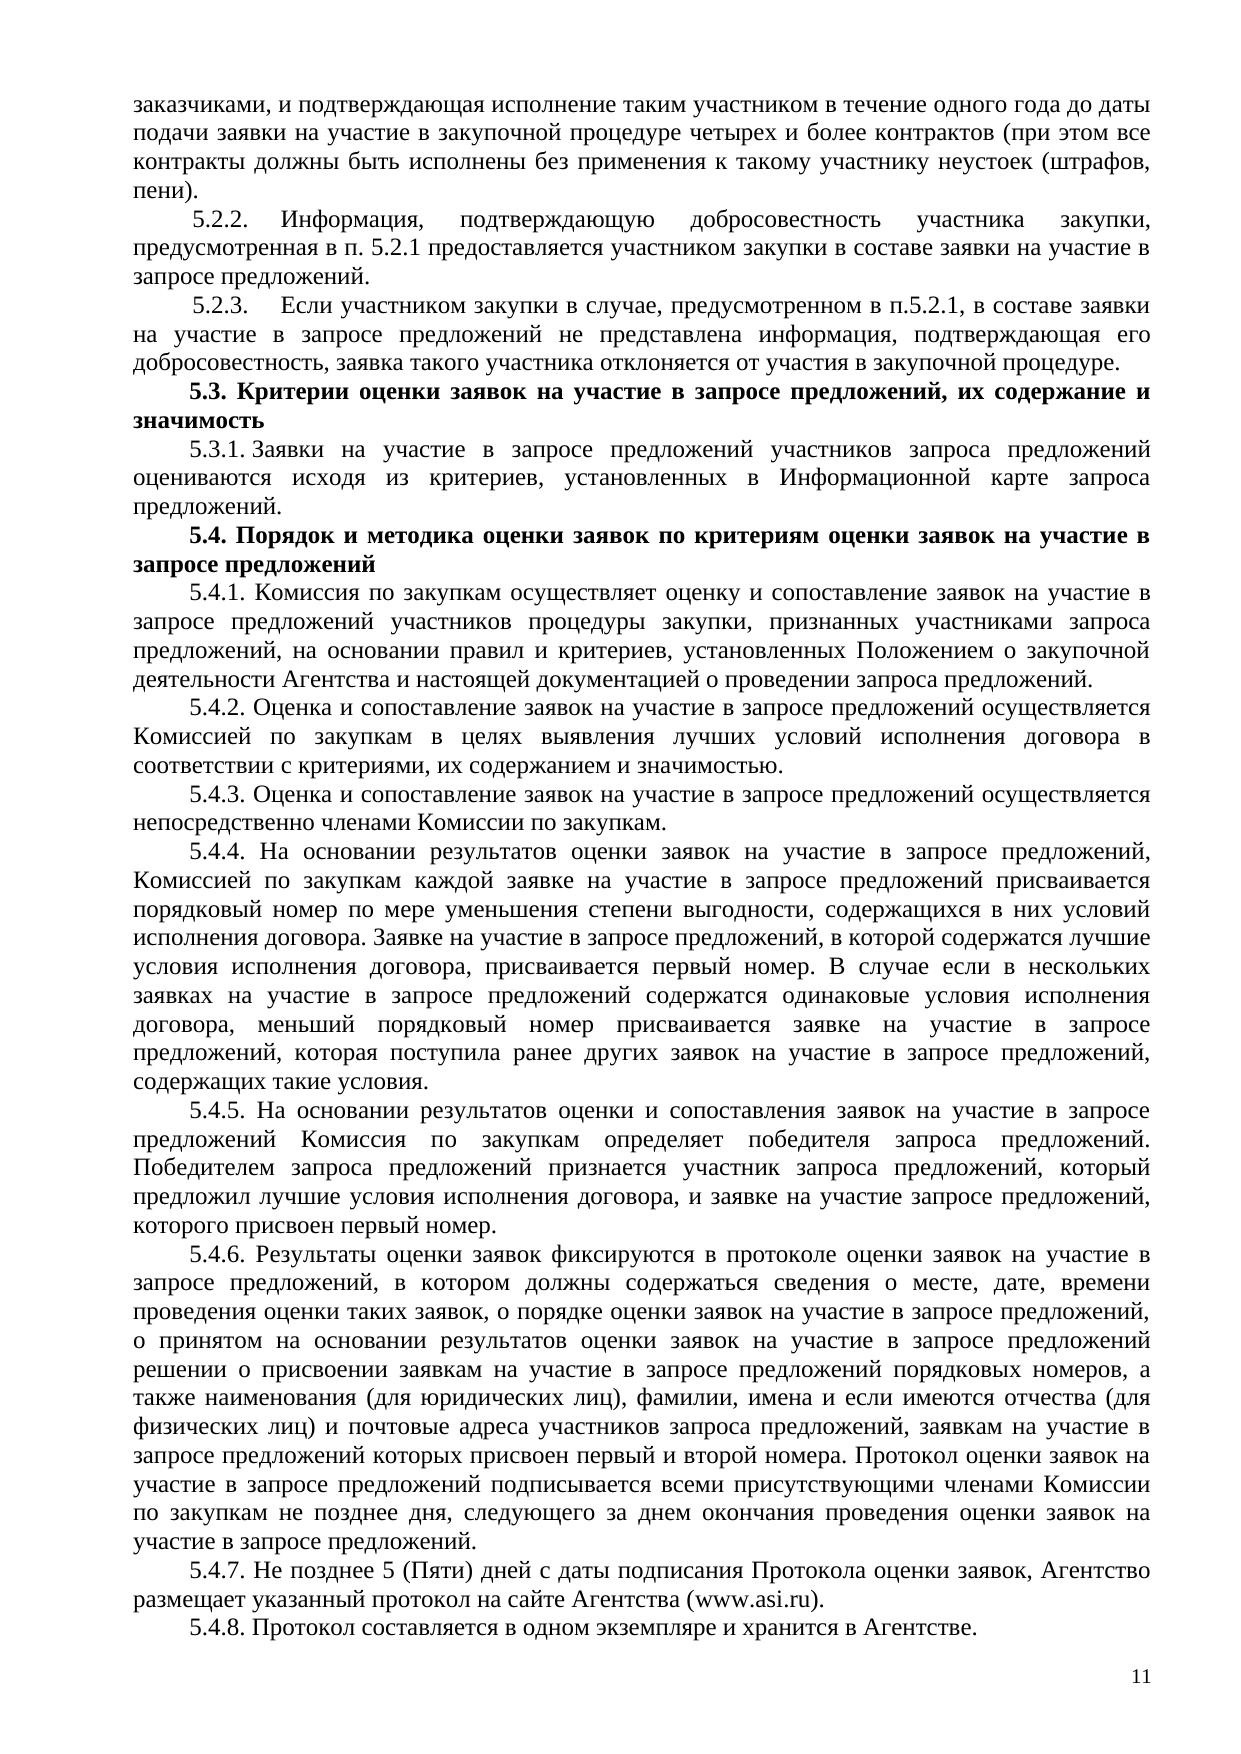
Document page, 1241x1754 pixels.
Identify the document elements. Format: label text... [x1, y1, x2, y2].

subtitle 5.4. Порядок и методика оценки заявок по критериям оценки заявок на участие в запросе предложений [133, 520, 1152, 577]
text 5.4.2. Оценка и сопоставление заявок на участие в запросе предложений осуществляется Комиссией по закупкам в целях выявления лучших условий исполнения договора в соответствии с критериями, их содержанием и значимостью. [133, 692, 1152, 779]
text 5.4.3. Оценка и сопоставление заявок на участие в запросе предложений осуществляется непосредственно членами Комиссии по закупкам. [133, 779, 1152, 836]
text 5.4.8. Протокол составляется в одном экземпляре и хранится в Агентстве. [133, 1612, 1152, 1641]
text 5.4.1. Комиссия по закупкам осуществляет оценку и сопоставление заявок на участие в запросе предложений участников процедуры закупки, признанных участниками запроса предложений, на основании правил и критериев, установленных Положением о закупочной деятельности Агентства и настоящей документацией о проведении запроса предложений. [133, 577, 1152, 692]
subtitle 5.3. Критерии оценки заявок на участие в запросе предложений, их содержание и значимость [133, 376, 1152, 434]
text 5.4.4. На основании результатов оценки заявок на участие в запросе предложений, Комиссией по закупкам каждой заявке на участие в запросе предложений присваивается порядковый номер по мере уменьшения степени выгодности, содержащихся в них условий исполнения договора. Заявке на участие в запросе предложений, в которой содержатся лучшие условия исполнения договора, присваивается первый номер. В случае если в нескольких заявках на участие в запросе предложений содержатся одинаковые условия исполнения договора, меньший порядковый номер присваивается заявке на участие в запросе предложений, которая поступила ранее других заявок на участие в запросе предложений, содержащих такие условия. [133, 836, 1152, 1095]
text 5.3.1. Заявки на участие в запросе предложений участников запроса предложений оцениваются исходя из критериев, установленных в Информационной карте запроса предложений. [133, 434, 1152, 520]
list Если участником закупки в случае, предусмотренном в п.5.2.1, в составе заявки на участие в запросе предложений не представлена информация, подтверждающая его добросовестность, заявка такого участника отклоняется от участия в закупочной процедуре. [133, 290, 1152, 376]
text 5.4.7. Не позднее 5 (Пяти) дней с даты подписания Протокола оценки заявок, Агентство размещает указанный протокол на сайте Агентства (www.asi.ru). [133, 1555, 1152, 1612]
text 5.4.6. Результаты оценки заявок фиксируются в протоколе оценки заявок на участие в запросе предложений, в котором должны содержаться сведения о месте, дате, времени проведения оценки таких заявок, о порядке оценки заявок на участие в запросе предложений, о принятом на основании результатов оценки заявок на участие в запросе предложений решении о присвоении заявкам на участие в запросе предложений порядковых номеров, а также наименования (для юридических лиц), фамилии, имена и если имеются отчества (для физических лиц) и почтовые адреса участников запроса предложений, заявкам на участие в запросе предложений которых присвоен первый и второй номера. Протокол оценки заявок на участие в запросе предложений подписывается всеми присутствующими членами Комиссии по закупкам не позднее дня, следующего за днем окончания проведения оценки заявок на участие в запросе предложений. [133, 1239, 1152, 1555]
list Информация, подтверждающую добросовестность участника закупки, предусмотренная в п. 5.2.1 предоставляется участником закупки в составе заявки на участие в запросе предложений. [133, 204, 1152, 290]
text 5.4.5. На основании результатов оценки и сопоставления заявок на участие в запросе предложений Комиссия по закупкам определяет победителя запроса предложений. Победителем запроса предложений признается участник запроса предложений, который предложил лучшие условия исполнения договора, и заявке на участие запросе предложений, которого присвоен первый номер. [133, 1095, 1152, 1239]
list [133, 89, 1152, 204]
